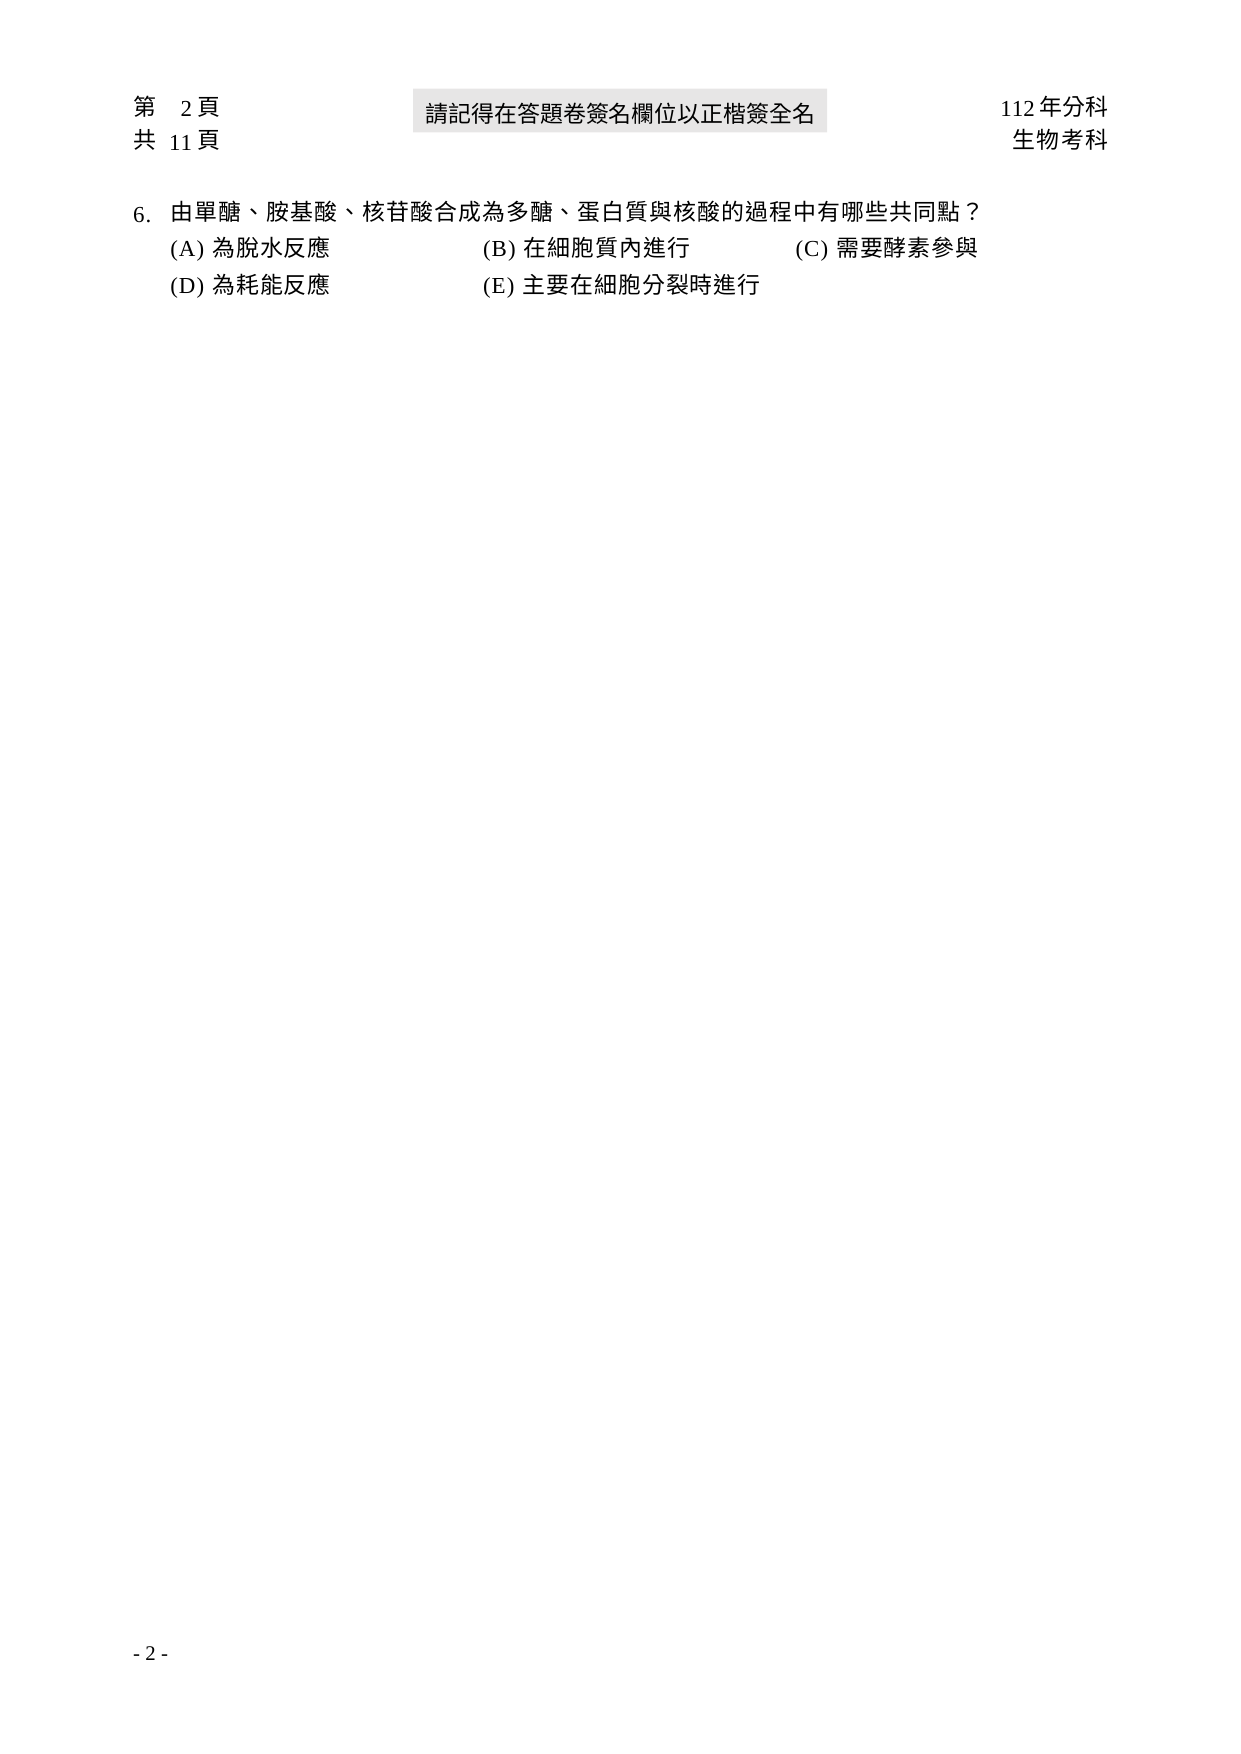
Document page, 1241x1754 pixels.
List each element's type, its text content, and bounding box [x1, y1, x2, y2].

text (D) 為耗能反應 (E) 主要在細胞分裂時進行 [170, 265, 1107, 302]
text (A) 為脫水反應 (B) 在細胞質內進行 (C) 需要酵素參與 [170, 227, 1107, 265]
list 由單醣、胺基酸、核苷酸合成為多醣、蛋白質與核酸的過程中有哪些共同點？ [133, 190, 1107, 227]
